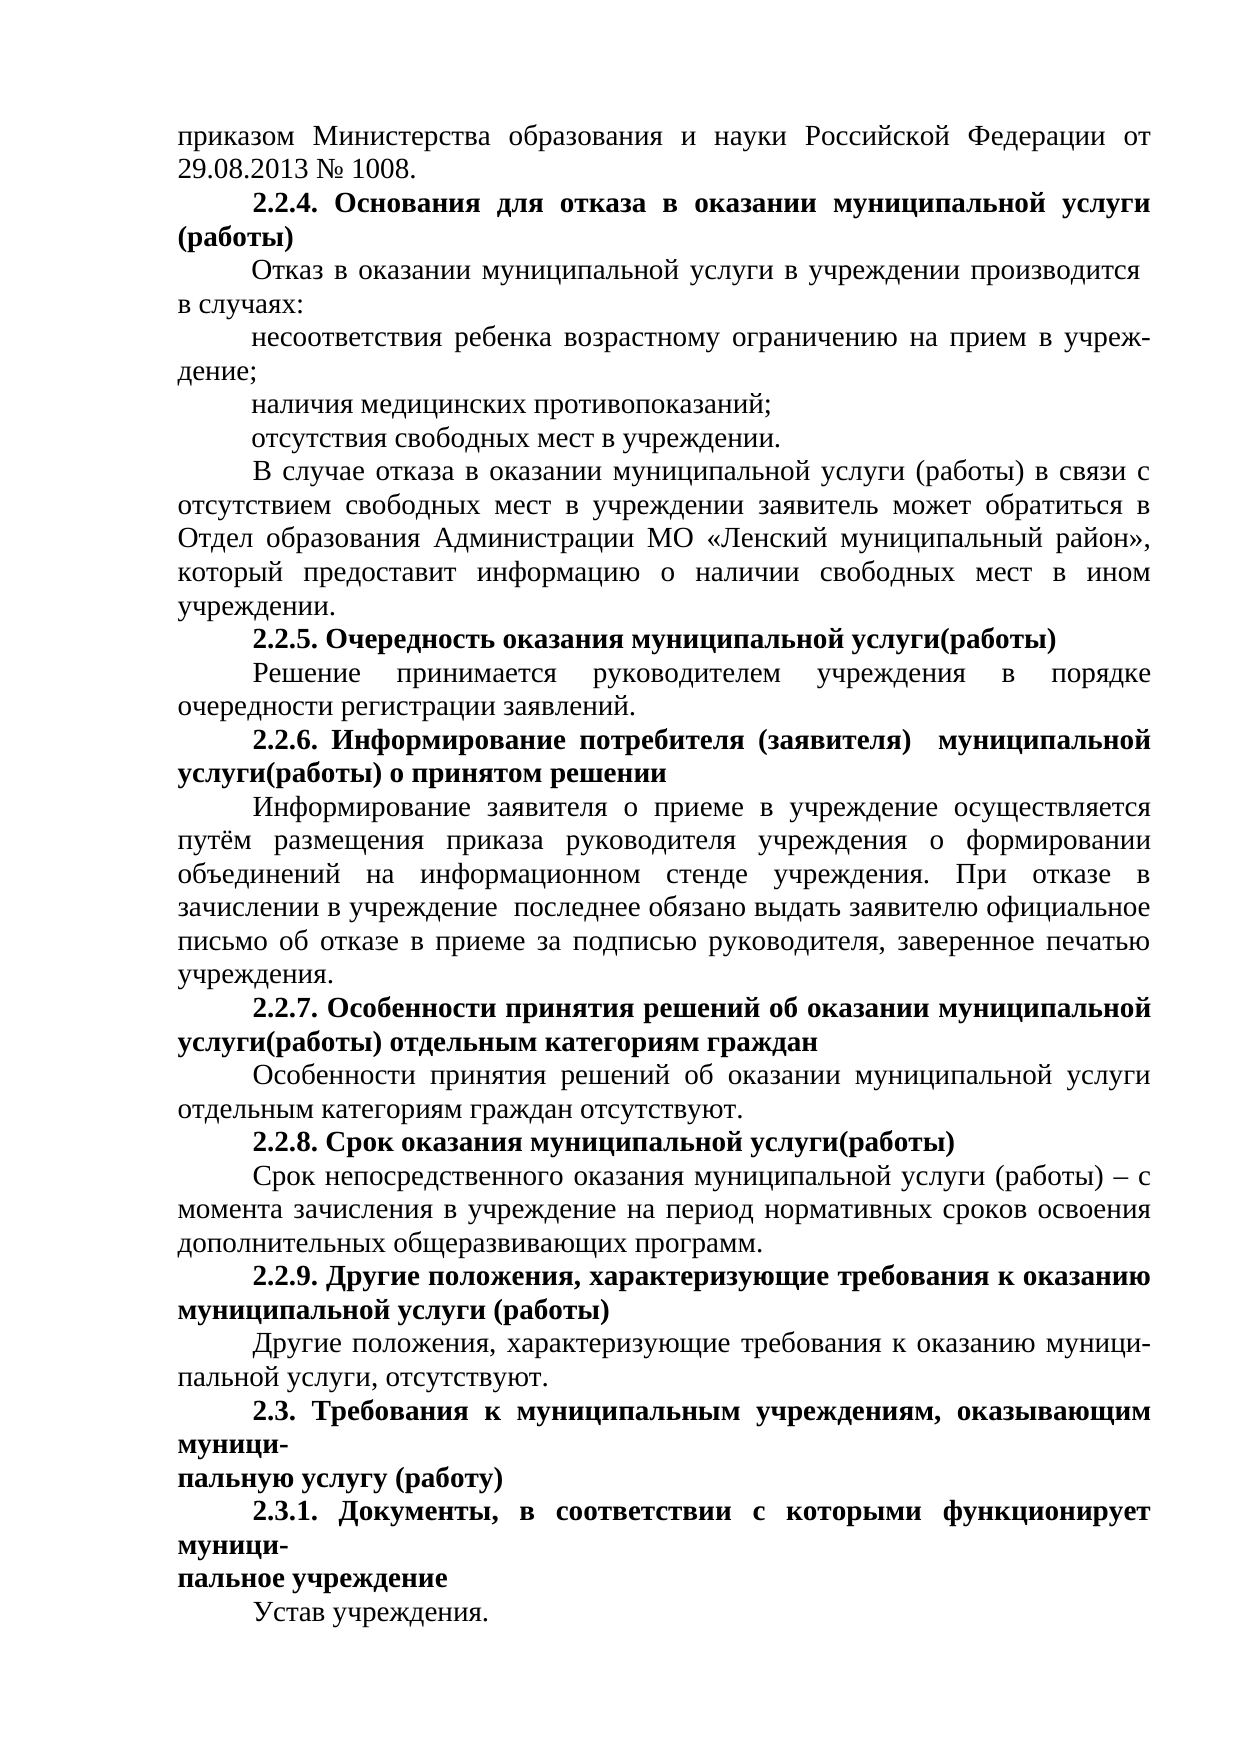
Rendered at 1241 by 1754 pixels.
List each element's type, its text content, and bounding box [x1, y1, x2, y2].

text В случае отказа в оказании муниципальной услуги (работы) в связи с отсутствием свободных мест в учреждении заявитель может обратиться в Отдел образования Администрации МО «Ленский муниципальный район», который предоставит информацию о наличии свободных мест в ином учреждении. [177, 453, 1152, 621]
text Отказ в оказании муниципальной услуги в учреждении производится в случаях: [177, 252, 1152, 319]
text 2.2.6. Информирование потребителя (заявителя) муниципальной услуги(работы) о принятом решении [177, 722, 1152, 789]
text 2.2.8. Срок оказания муниципальной услуги(работы) [177, 1124, 1152, 1158]
text 2.3. Требования к муниципальным учреждениям, оказывающим муници- пальную услугу (работу) [177, 1393, 1152, 1493]
text несоответствия ребенка возрастному ограничению на прием в учреж- дение; [177, 319, 1152, 386]
text наличия медицинских противопоказаний; [177, 386, 1152, 420]
text Особенности принятия решений об оказании муниципальной услуги отдельным категориям граждан отсутствуют. [177, 1057, 1152, 1124]
text 2.2.9. Другие положения, характеризующие требования к оказанию муниципальной услуги (работы) [177, 1258, 1152, 1326]
text Другие положения, характеризующие требования к оказанию муници- пальной услуги, отсутствуют. [177, 1326, 1152, 1393]
text Информирование заявителя о приеме в учреждение осуществляется путём размещения приказа руководителя учреждения о формировании объединений на информационном стенде учреждения. При отказе в зачислении в учреждение последнее обязано выдать заявителю официальное письмо об отказе в приеме за подписью руководителя, заверенное печатью учреждения. [177, 789, 1152, 990]
text 2.2.5. Очередность оказания муниципальной услуги(работы) [177, 621, 1152, 655]
text Устав учреждения. [177, 1594, 1152, 1627]
text отсутствия свободных мест в учреждении. [177, 420, 1152, 453]
text Решение принимается руководителем учреждения в порядке очередности регистрации заявлений. [177, 655, 1152, 722]
text 2.2.4. Основания для отказа в оказании муниципальной услуги (работы) [177, 185, 1152, 252]
text Срок непосредственного оказания муниципальной услуги (работы) – с момента зачисления в учреждение на период нормативных сроков освоения дополнительных общеразвивающих программ. [177, 1158, 1152, 1258]
text 2.3.1. Документы, в соответствии с которыми функционирует муници- пальное учреждение [177, 1493, 1152, 1594]
text 2.2.7. Особенности принятия решений об оказании муниципальной услуги(работы) отдельным категориям граждан [177, 990, 1152, 1057]
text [177, 118, 1152, 185]
